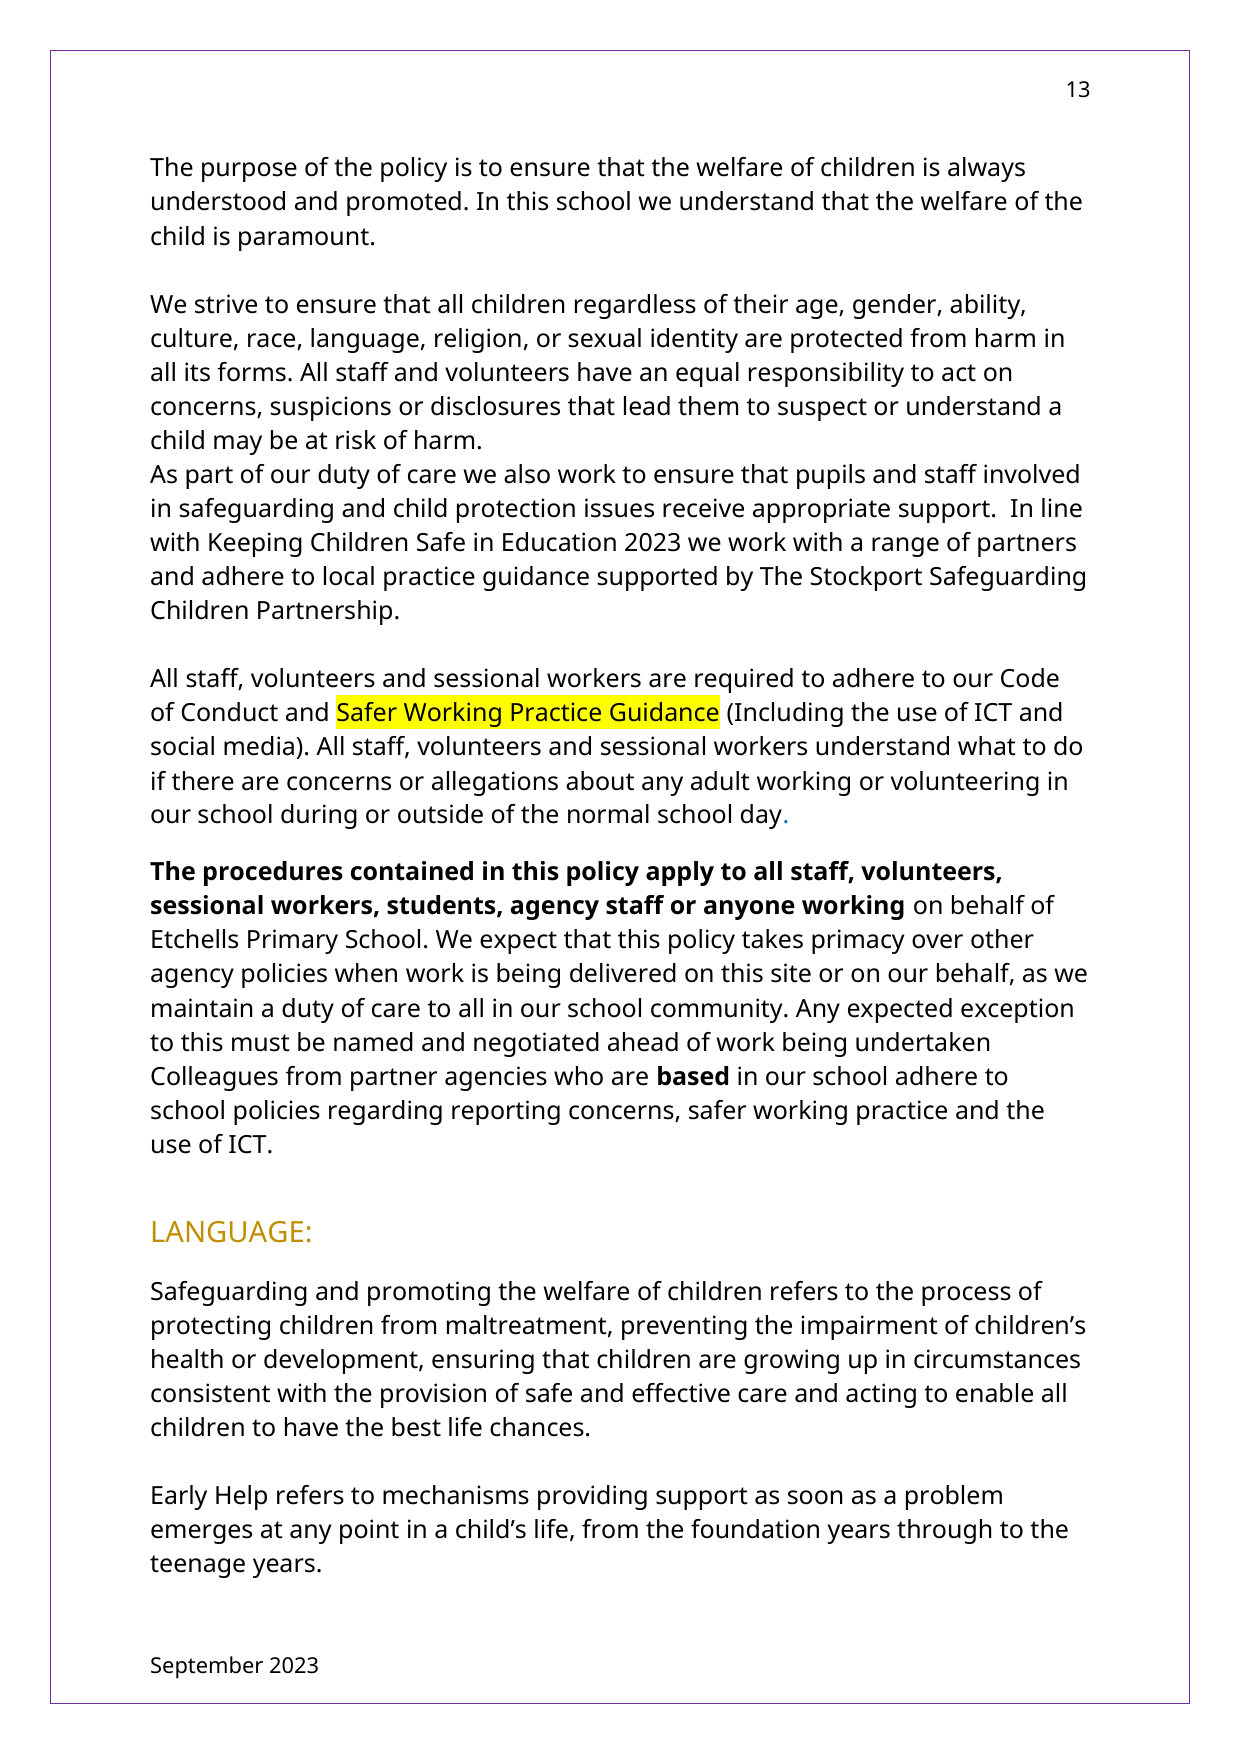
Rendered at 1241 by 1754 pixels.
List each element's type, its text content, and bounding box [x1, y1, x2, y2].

text Safeguarding and promoting the welfare of children refers to the process of protecting children from maltreatment, preventing the impairment of children’s health or development, ensuring that children are growing up in circumstances consistent with the provision of safe and effective care and acting to enable all children to have the best life chances. [150, 1274, 1090, 1444]
text As part of our duty of care we also work to ensure that pupils and staff involved in safeguarding and child protection issues receive appropriate support. In line with Keeping Children Safe in Education 2023 we work with a range of partners and adhere to local practice guidance supported by The Stockport Safeguarding Children Partnership. [150, 457, 1090, 627]
subtitle LANGUAGE: [150, 1211, 1090, 1251]
text All staff, volunteers and sessional workers are required to adhere to our Code of Conduct and Safer Working Practice Guidance (Including the use of ICT and social media). All staff, volunteers and sessional workers understand what to do if there are concerns or allegations about any adult working or volunteering in our school during or outside of the normal school day. [150, 661, 1090, 831]
text The purpose of the policy is to ensure that the welfare of children is always understood and promoted. In this school we understand that the welfare of the child is paramount. [150, 150, 1090, 252]
text Early Help refers to mechanisms providing support as soon as a problem emerges at any point in a child’s life, from the foundation years through to the teenage years. [150, 1478, 1090, 1580]
text We strive to ensure that all children regardless of their age, gender, ability, culture, race, language, religion, or sexual identity are protected from harm in all its forms. All staff and volunteers have an equal responsibility to act on concerns, suspicions or disclosures that lead them to suspect or understand a child may be at risk of harm. [150, 286, 1090, 457]
text The procedures contained in this policy apply to all staff, volunteers, sessional workers, students, agency staff or anyone working on behalf of Etchells Primary School. We expect that this policy takes primacy over other agency policies when work is being delivered on this site or on our behalf, as we maintain a duty of care to all in our school community. Any expected exception to this must be named and negotiated ahead of work being undertaken Colleagues from partner agencies who are based in our school adhere to school policies regarding reporting concerns, safer working practice and the use of ICT. [150, 854, 1090, 1161]
